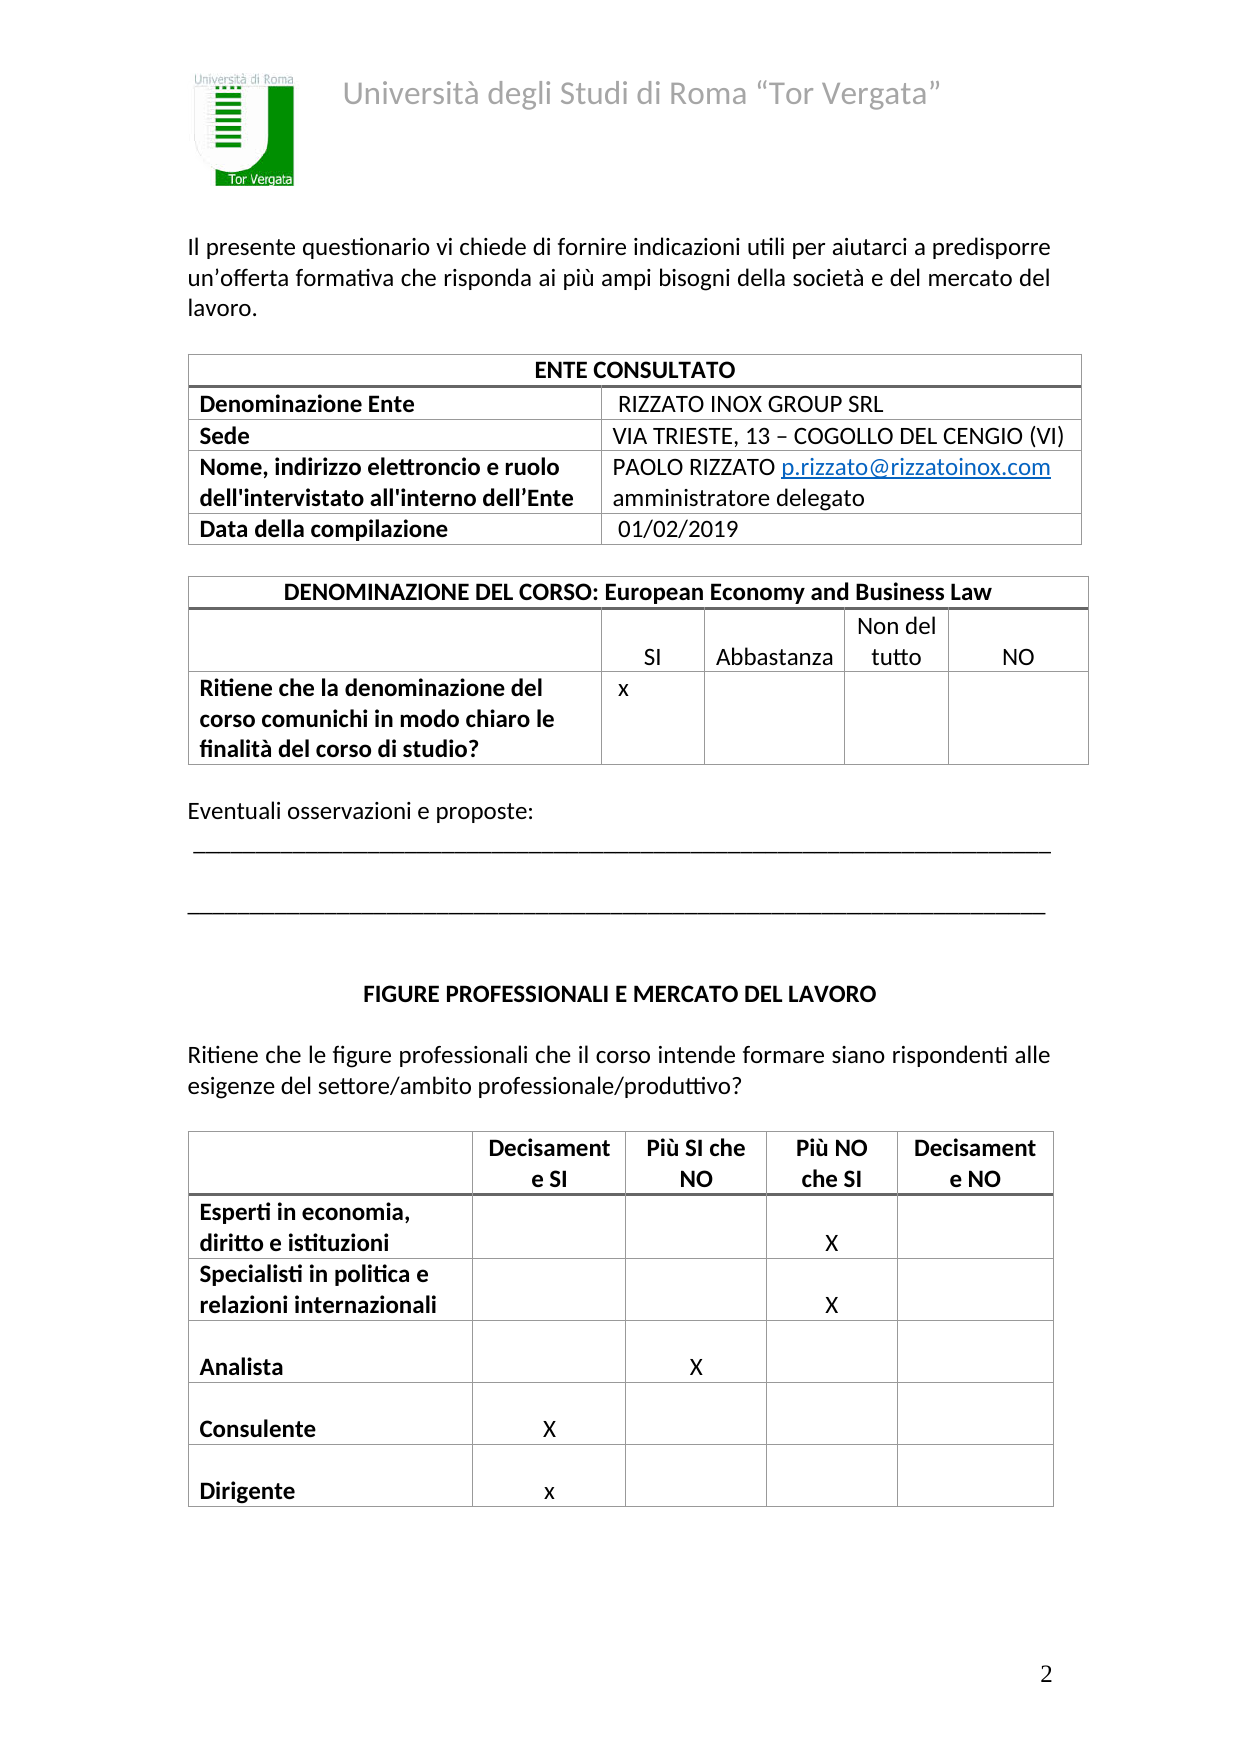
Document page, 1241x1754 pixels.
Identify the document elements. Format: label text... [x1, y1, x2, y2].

table_header Decisamente SI [473, 1132, 625, 1193]
table_cell [189, 610, 601, 671]
table_cell Analista [189, 1321, 472, 1382]
table_cell [898, 1383, 1053, 1444]
table_cell [626, 1383, 766, 1444]
table_cell [767, 1383, 897, 1444]
table_cell Sede [189, 420, 601, 450]
table_cell x [473, 1445, 625, 1506]
table_cell NO [949, 610, 1088, 671]
table_cell [949, 672, 1088, 764]
table_cell X [767, 1259, 897, 1319]
table_cell [898, 1321, 1053, 1382]
table_cell [705, 672, 844, 764]
table_cell X [767, 1196, 897, 1257]
table_cell [626, 1445, 766, 1506]
table_cell X [626, 1321, 766, 1382]
table_cell Data della compilazione [189, 514, 601, 544]
text Ritiene che le figure professionali che il corso intende formare siano rispondenti alle esigenze del settore/ambito professionale/produttivo? [187, 1039, 1053, 1101]
table_cell [898, 1196, 1053, 1257]
table_cell SI [602, 610, 704, 671]
text _____________________________________________________________________ [187, 887, 1053, 917]
table_cell Denominazione Ente [189, 388, 601, 419]
table_cell [626, 1196, 766, 1257]
table_cell VIA TRIESTE, 13 – COGOLLO DEL CENGIO (VI) [602, 420, 1081, 450]
table_cell Non del tutto [845, 610, 948, 671]
table_cell [898, 1259, 1053, 1319]
table_cell 01/02/2019 [602, 514, 1081, 544]
table_cell X [473, 1383, 625, 1444]
table_header Più NO che SI [767, 1132, 897, 1193]
table_header ENTE CONSULTATO [189, 355, 1081, 385]
table_cell [767, 1321, 897, 1382]
text Il presente questionario vi chiede di fornire indicazioni utili per aiutarci a predisporre un’offerta formativa che risponda ai più ampi bisogni della società e del mercato del lavoro. [187, 231, 1053, 323]
table_header Più SI che NO [626, 1132, 766, 1193]
table_cell Ritiene che la denominazione del corso comunichi in modo chiaro le finalità del corso di studio? [189, 672, 601, 764]
table_cell Consulente [189, 1383, 472, 1444]
table_cell [845, 672, 948, 764]
picture [187, 73, 300, 186]
table_cell [473, 1196, 625, 1257]
table_cell Dirigente [189, 1445, 472, 1506]
table_cell [898, 1445, 1053, 1506]
table_cell Nome, indirizzo elettroncio e ruolo dell'intervistato all'interno dell’Ente [189, 451, 601, 512]
table_cell RIZZATO INOX GROUP SRL [602, 388, 1081, 419]
table_cell Abbastanza [705, 610, 844, 671]
table_cell [767, 1445, 897, 1506]
table_cell [473, 1321, 625, 1382]
text FIGURE PROFESSIONALI E MERCATO DEL LAVORO [187, 978, 1053, 1009]
table_cell Esperti in economia, diritto e istituzioni [189, 1196, 472, 1257]
table_header [189, 1132, 472, 1193]
table_header DENOMINAZIONE DEL CORSO: European Economy and Business Law [189, 577, 1088, 607]
table_cell x [602, 672, 704, 764]
table_cell [626, 1259, 766, 1319]
text Eventuali osservazioni e proposte: [187, 795, 1053, 826]
table_cell PAOLO RIZZATO p.rizzato@rizzatoinox.com amministratore delegato [602, 451, 1081, 512]
table_header Decisamente NO [898, 1132, 1053, 1193]
table_cell Specialisti in politica e relazioni internazionali [189, 1259, 472, 1319]
table_cell [473, 1259, 625, 1319]
text _____________________________________________________________________ [187, 826, 1053, 856]
